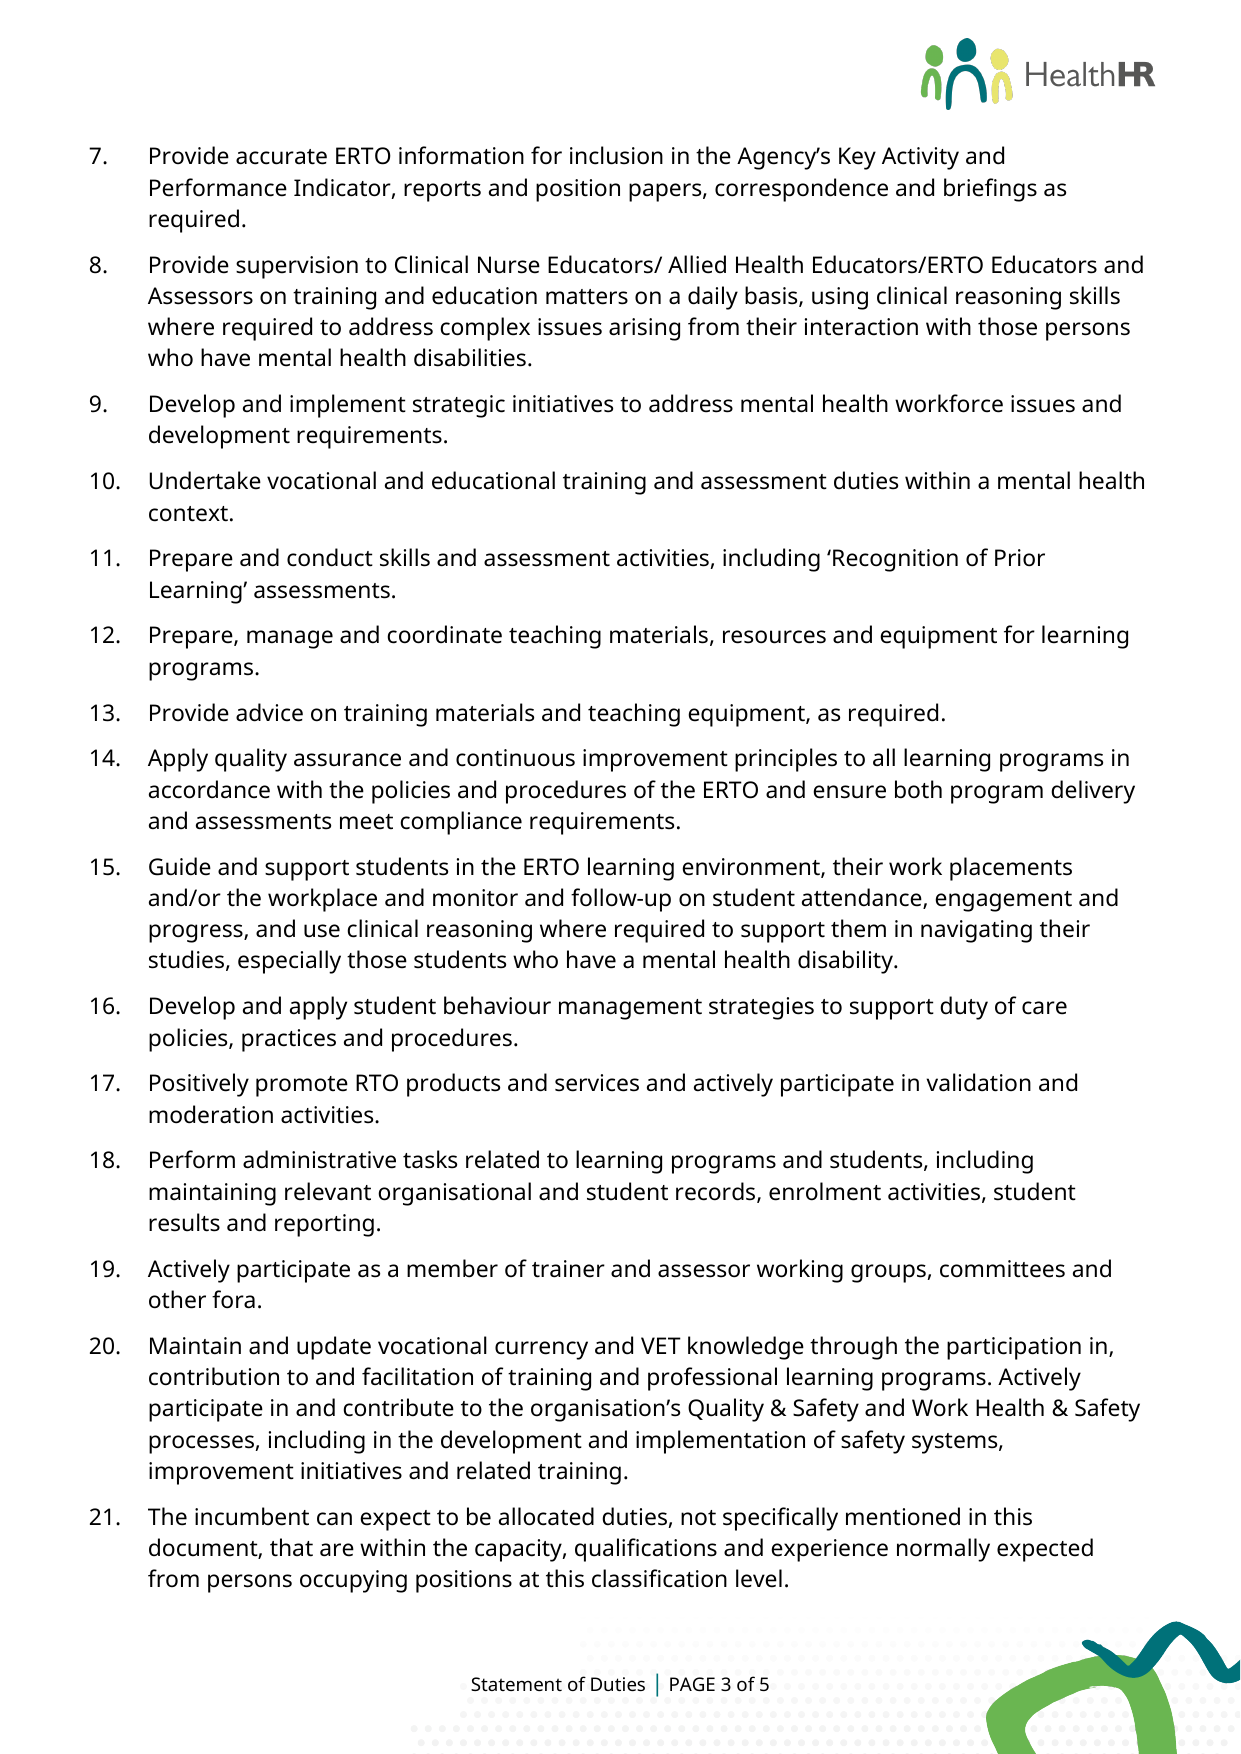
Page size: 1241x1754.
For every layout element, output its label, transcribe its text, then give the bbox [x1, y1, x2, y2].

list Perform administrative tasks related to learning programs and students, including maintaining relevant organisational and student records, enrolment activities, student results and reporting. [89, 1144, 1152, 1238]
list Guide and support students in the ERTO learning environment, their work placements and/or the workplace and monitor and follow-up on student attendance, engagement and progress, and use clinical reasoning where required to support them in navigating their studies, especially those students who have a mental health disability. [89, 851, 1152, 976]
list Prepare and conduct skills and assessment activities, including ‘Recognition of Prior Learning’ assessments. [89, 542, 1152, 605]
list The incumbent can expect to be allocated duties, not specifically mentioned in this document, that are within the capacity, qualifications and experience normally expected from persons occupying positions at this classification level. [89, 1501, 1152, 1594]
list Apply quality assurance and continuous improvement principles to all learning programs in accordance with the policies and procedures of the ERTO and ensure both program delivery and assessments meet compliance requirements. [89, 742, 1152, 836]
list Provide accurate ERTO information for inclusion in the Agency’s Key Activity and Performance Indicator, reports and position papers, correspondence and briefings as required. [89, 140, 1152, 234]
list Prepare, manage and coordinate teaching materials, resources and equipment for learning programs. [89, 619, 1152, 682]
list Develop and apply student behaviour management strategies to support duty of care policies, practices and procedures. [89, 990, 1152, 1053]
list Provide advice on training materials and teaching equipment, as required. [89, 697, 1152, 728]
picture [920, 38, 1156, 110]
list Develop and implement strategic initiatives to address mental health workforce issues and development requirements. [89, 388, 1152, 451]
list Positively promote RTO products and services and actively participate in validation and moderation activities. [89, 1067, 1152, 1130]
picture [30, 1580, 1241, 1754]
list Maintain and update vocational currency and VET knowledge through the participation in, contribution to and facilitation of training and professional learning programs. Actively participate in and contribute to the organisation’s Quality & Safety and Work Health & Safety processes, including in the development and implementation of safety systems, improvement initiatives and related training. [89, 1330, 1152, 1486]
list Undertake vocational and educational training and assessment duties within a mental health context. [89, 465, 1152, 528]
list Provide supervision to Clinical Nurse Educators/ Allied Health Educators/ERTO Educators and Assessors on training and education matters on a daily basis, using clinical reasoning skills where required to address complex issues arising from their interaction with those persons who have mental health disabilities. [89, 249, 1152, 374]
list Actively participate as a member of trainer and assessor working groups, committees and other fora. [89, 1253, 1152, 1315]
